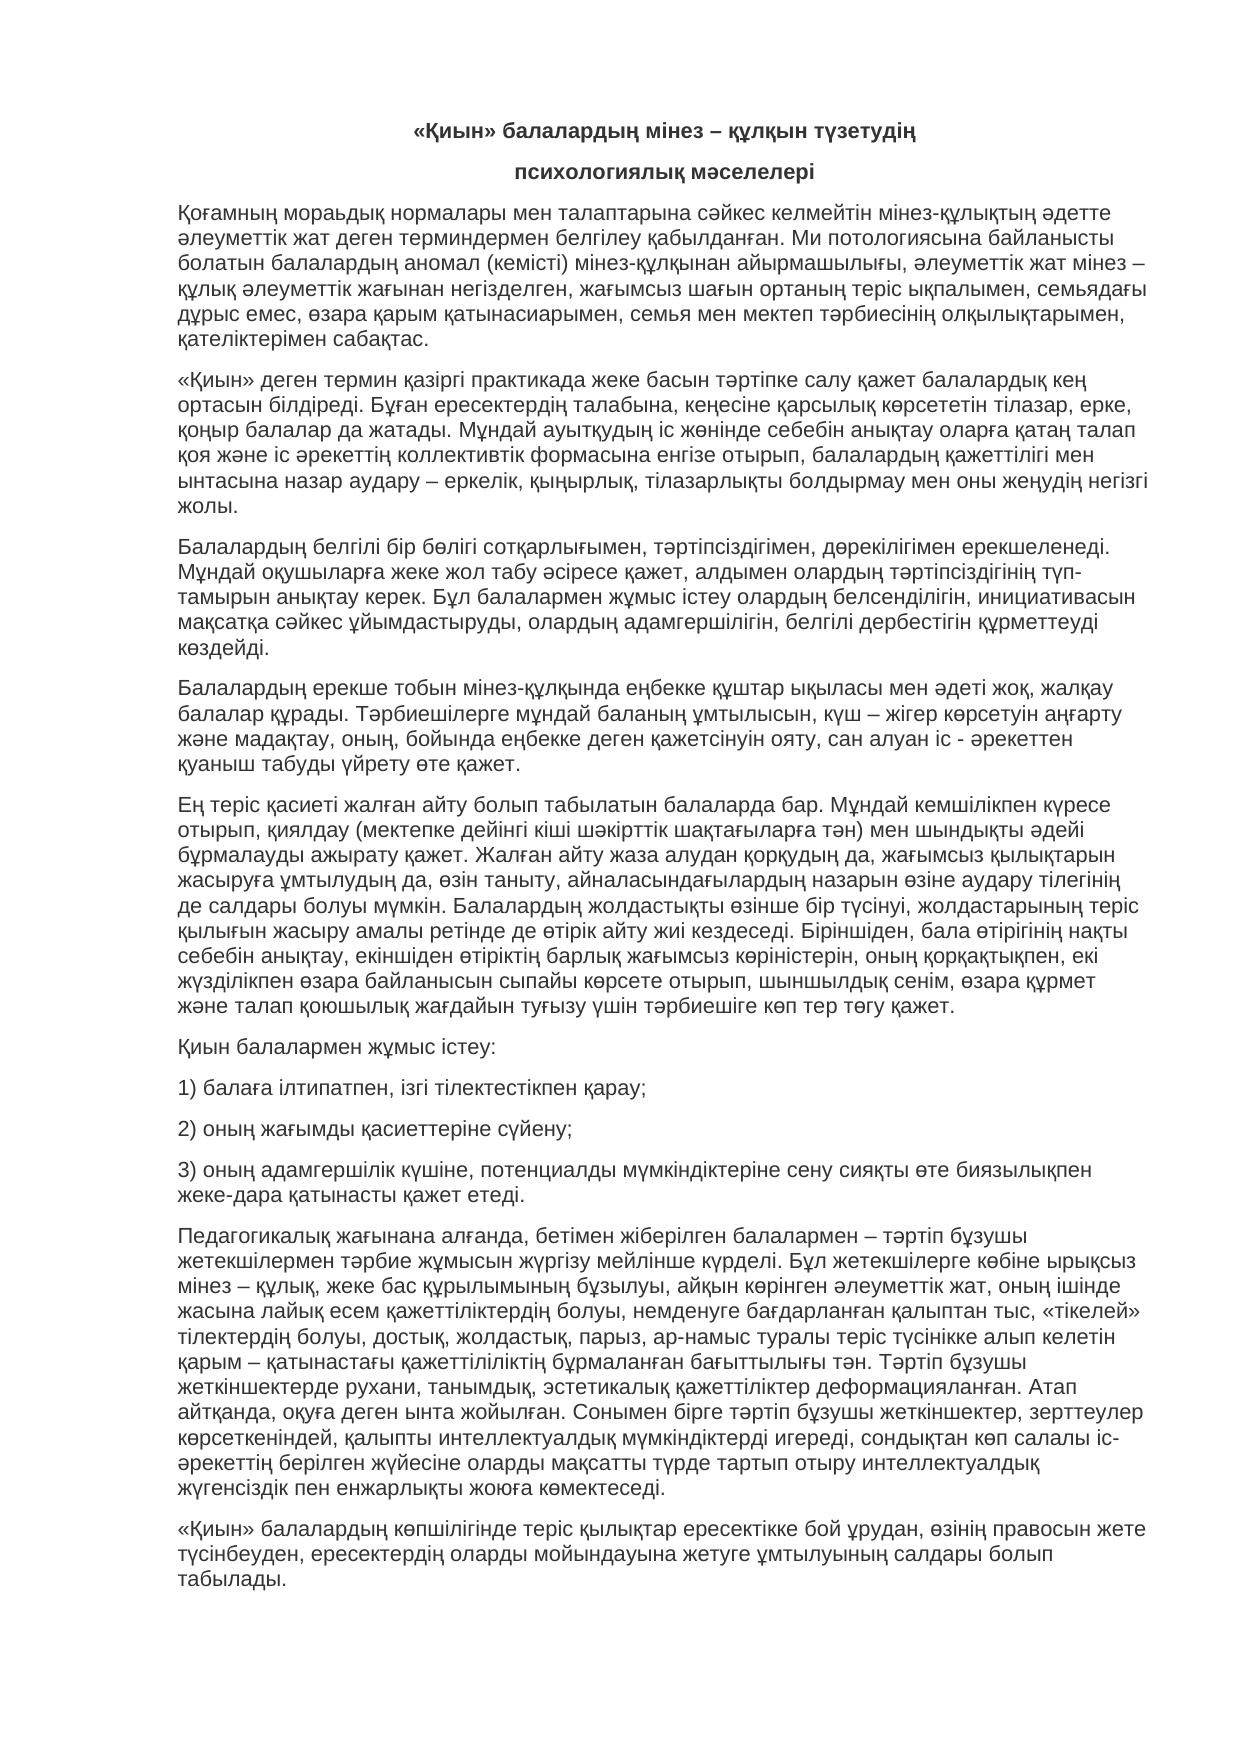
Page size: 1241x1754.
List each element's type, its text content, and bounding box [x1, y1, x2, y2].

text 3) оның адамгершілік күшіне, потенциалды мүмкіндіктеріне сену сияқты өте биязылықпен жеке-дара қатынасты қажет етеді. [177, 1157, 1152, 1207]
text Қоғамның мораьдық нормалары мен талаптарына сәйкес келмейтін мінез-құлықтың әдетте әлеуметтік жат деген терминдермен белгілеу қабылданған. Ми потологиясына байланысты болатын балалардың аномал (кемісті) мінез-құлқынан айырмашылығы, әлеуметтік жат мінез – құлық әлеуметтік жағынан негізделген, жағымсыз шағын ортаның теріс ықпалымен, семьядағы дұрыс емес, өзара қарым қатынасиарымен, семья мен мектеп тәрбиесінің олқылықтарымен, қателіктерімен сабақтас. [177, 200, 1152, 351]
text Педагогикалық жағынана алғанда, бетімен жіберілген балалармен – тәртіп бұзушы жетекшілермен тәрбие жұмысын жүргізу мейлінше күрделі. Бұл жетекшілерге көбіне ырықсыз мінез – құлық, жеке бас құрылымының бұзылуы, айқын көрінген әлеуметтік жат, оның ішінде жасына лайық есем қажеттіліктердің болуы, немденуге бағдарланған қалыптан тыс, «тікелей» тілектердің болуы, достық, жолдастық, парыз, ар-намыс туралы теріс түсінікке алып келетін қарым – қатынастағы қажеттіліліктің бұрмаланған бағыттылығы тән. Тәртіп бұзушы жеткіншектерде рухани, танымдық, эстетикалық қажеттіліктер деформацияланған. Атап айтқанда, оқуға деген ынта жойылған. Сонымен бірге тәртіп бұзушы жеткіншектер, зерттеулер көрсеткеніндей, қалыпты интеллектуалдық мүмкіндіктерді игереді, сондықтан көп салалы іс-әрекеттің берілген жүйесіне оларды мақсатты түрде тартып отыру интеллектуалдық жүгенсіздік пен енжарлықты жоюға көмектеседі. [177, 1223, 1152, 1500]
text Ең теріс қасиеті жалған айту болып табылатын балаларда бар. Мұндай кемшілікпен күресе отырып, қиялдау (мектепке дейінгі кіші шәкірттік шақтағыларға тән) мен шындықты әдейі бұрмалауды ажырату қажет. Жалған айту жаза алудан қорқудың да, жағымсыз қылықтарын жасыруға ұмтылудың да, өзін таныту, айналасындағылардың назарын өзіне аудару тілегінің де салдары болуы мүмкін. Балалардың жолдастықты өзінше бір түсінуі, жолдастарының теріс қылығын жасыру амалы ретінде де өтірік айту жиі кездеседі. Біріншіден, бала өтірігінің нақты себебін анықтау, екіншіден өтіріктің барлық жағымсыз көріністерін, оның қорқақтықпен, екі жүзділікпен өзара байланысын сыпайы көрсете отырып, шыншылдық сенім, өзара құрмет және талап қоюшылық жағдайын туғызу үшін тәрбиешіге көп тер төгу қажет. [177, 792, 1152, 1018]
text «Қиын» балалардың мінез – құлқын түзетудің [177, 118, 1152, 143]
text Қиын балалармен жұмыс істеу: [177, 1034, 1152, 1059]
text Балалардың ерекше тобын мінез-құлқында еңбекке құштар ықыласы мен әдеті жоқ, жалқау балалар құрады. Тәрбиешілерге мұндай баланың ұмтылысын, күш – жігер көрсетуін аңғарту және мадақтау, оның, бойында еңбекке деген қажетсінуін ояту, сан алуан іс - әрекеттен қуаныш табуды үйрету өте қажет. [177, 675, 1152, 776]
text психологиялық мәселелері [177, 159, 1152, 184]
text Балалардың белгілі бір бөлігі сотқарлығымен, тәртіпсіздігімен, дөрекілігімен ерекшеленеді. Мұндай оқушыларға жеке жол табу әсіресе қажет, алдымен олардың тәртіпсіздігінің түп-тамырын анықтау керек. Бұл балалармен жұмыс істеу олардың белсенділігін, инициативасын мақсатқа сәйкес ұйымдастыруды, олардың адамгершілігін, белгілі дербестігін құрметтеуді көздейді. [177, 533, 1152, 659]
text 1) балаға ілтипатпен, ізгі тілектестікпен қарау; [177, 1075, 1152, 1100]
text «Қиын» деген термин қазіргі практикада жеке басын тәртіпке салу қажет балалардық кең ортасын білдіреді. Бұған ересектердің талабына, кеңесіне қарсылық көрсететін тілазар, ерке, қоңыр балалар да жатады. Мұндай ауытқудың іс жөнінде себебін анықтау оларға қатаң талап қоя және іс әрекеттің коллективтік формасына енгізе отырып, балалардың қажеттілігі мен ынтасына назар аудару – еркелік, қыңырлық, тілазарлықты болдырмау мен оны жеңудің негізгі жолы. [177, 367, 1152, 518]
text «Қиын» балалардың көпшілігінде теріс қылықтар ересектікке бой ұрудан, өзінің правосын жете түсінбеуден, ересектердің олaрды мойындауына жетуге ұмтылуының салдары болып табылады. [177, 1516, 1152, 1591]
text 2) oның жағымды қасиеттеріне сүйену; [177, 1116, 1152, 1141]
